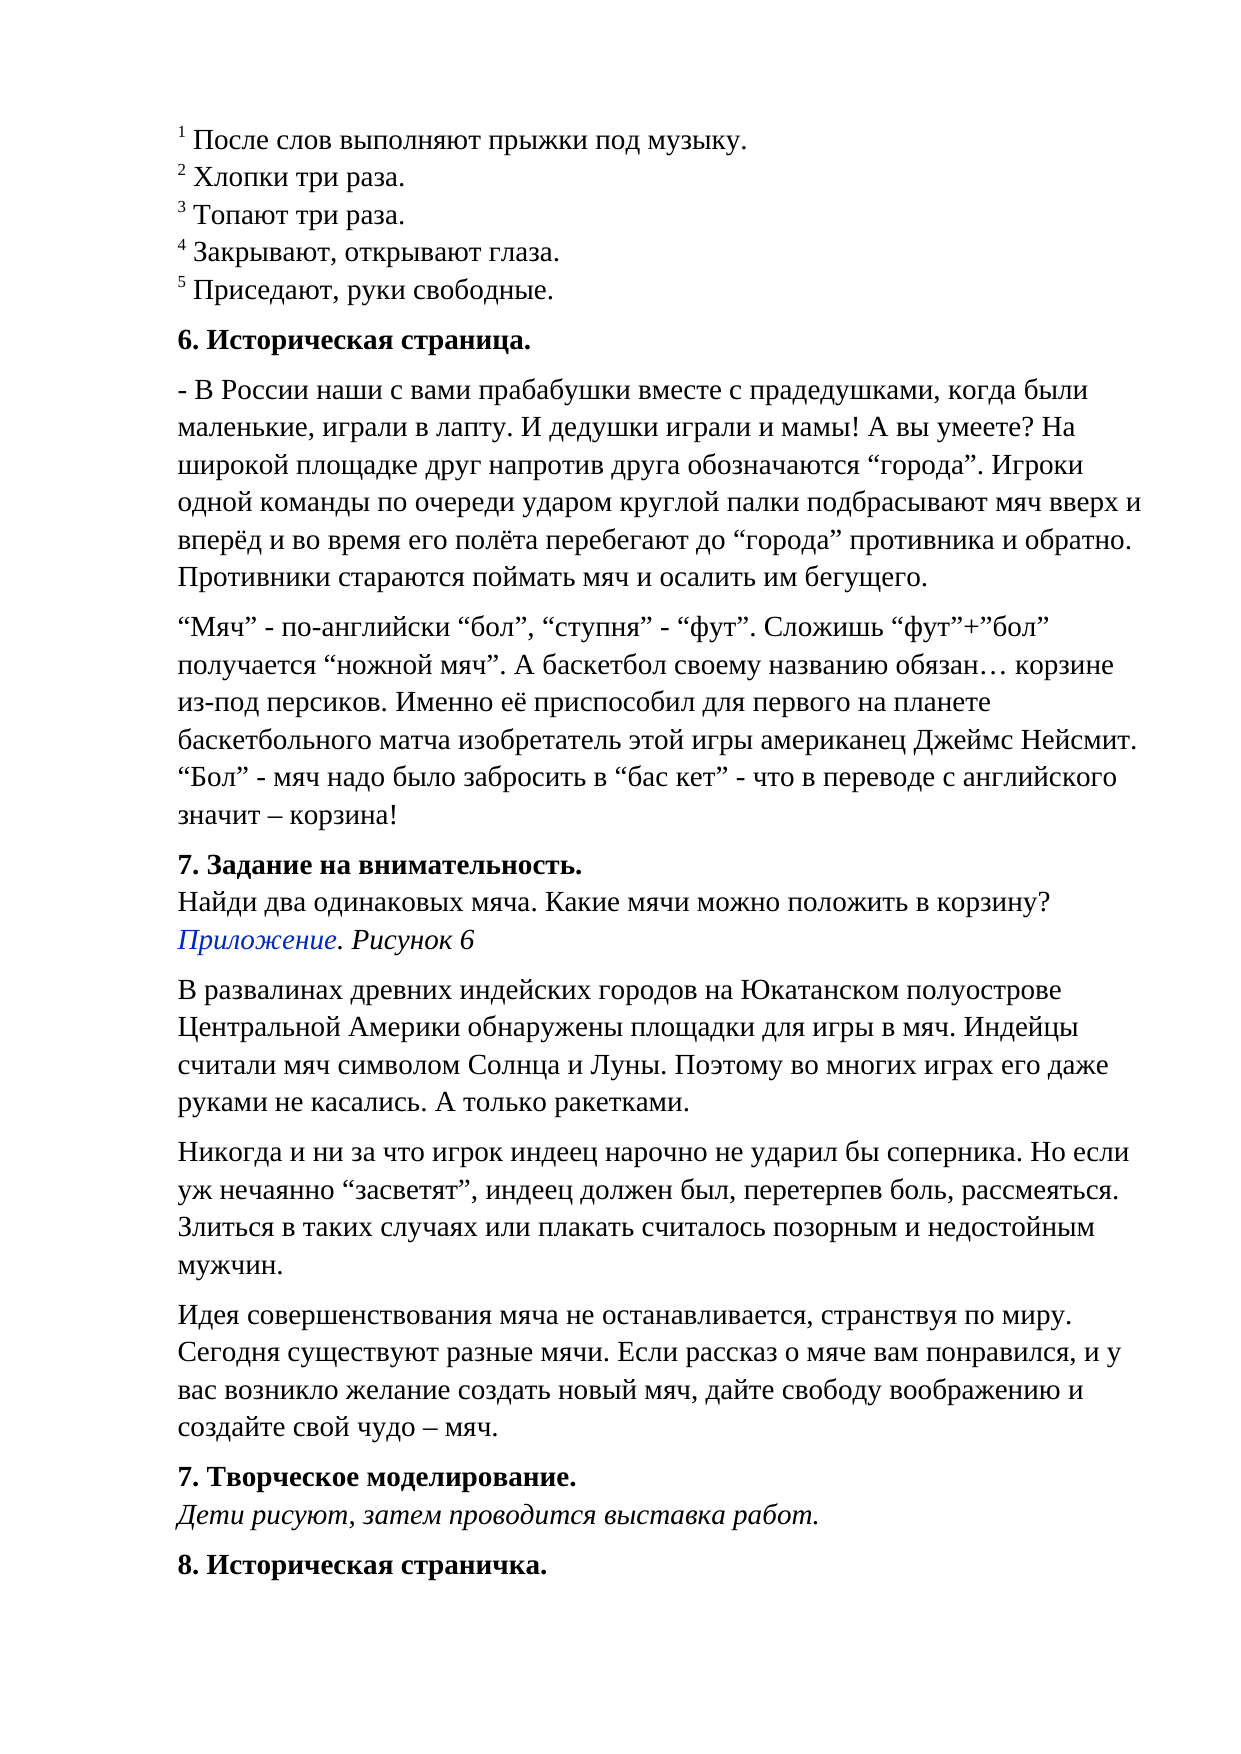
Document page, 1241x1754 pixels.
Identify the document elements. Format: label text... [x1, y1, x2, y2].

text - В России наши с вами прабабушки вместе с прадедушками, когда были маленькие, играли в лапту. И дедушки играли и мамы! А вы умеете? На широкой площадке друг напротив друга обозначаются “города”. Игроки одной команды по очереди ударом круглой палки подбрасывают мяч вверх и вперёд и во время его полёта перебегают до “города” противника и обратно. Противники стараются поймать мяч и осалить им бегущего. [177, 368, 1152, 593]
text 8. Историческая страничка. [177, 1543, 1152, 1581]
text Идея совершенствования мяча не останавливается, странствуя по миру. Сегодня существуют разные мячи. Если рассказ о мяче вам понравился, и у вас возникло желание создать новый мяч, дайте свободу воображению и создайте свой чудо – мяч. [177, 1293, 1152, 1443]
text 7. Творческое моделирование. Дети рисуют, затем проводится выставка работ. [177, 1456, 1152, 1531]
text Никогда и ни за что игрок индеец нарочно не ударил бы соперника. Но если уж нечаянно “засветят”, индеец должен был, перетерпев боль, рассмеяться. Злиться в таких случаях или плакать считалось позорным и недостойным мужчин. [177, 1131, 1152, 1281]
text 1 После слов выполняют прыжки под музыку. 2 Хлопки три раза. 3 Топают три раза. 4 Закрывают, открывают глаза. 5 Приседают, руки свободные. [177, 118, 1152, 306]
text 7. Задание на внимательность. Найди два одинаковых мяча. Какие мячи можно положить в корзину? Приложение. Рисунок 6 [177, 843, 1152, 956]
text 6. Историческая страница. [177, 318, 1152, 356]
text “Мяч” - по-английски “бол”, “ступня” - “фут”. Сложишь “фут”+”бол” получается “ножной мяч”. А баскетбол своему названию обязан… корзине из-под персиков. Именно её приспособил для первого на планете баскетбольного матча изобретатель этой игры американец Джеймс Нейсмит. “Бол” - мяч надо было забросить в “бас кет” - что в переводе с английского значит – корзина! [177, 606, 1152, 831]
text В развалинах древних индейских городов на Юкатанском полуострове Центральной Америки обнаружены площадки для игры в мяч. Индейцы считали мяч символом Солнца и Луны. Поэтому во многих играх его даже руками не касались. А только ракетками. [177, 968, 1152, 1118]
